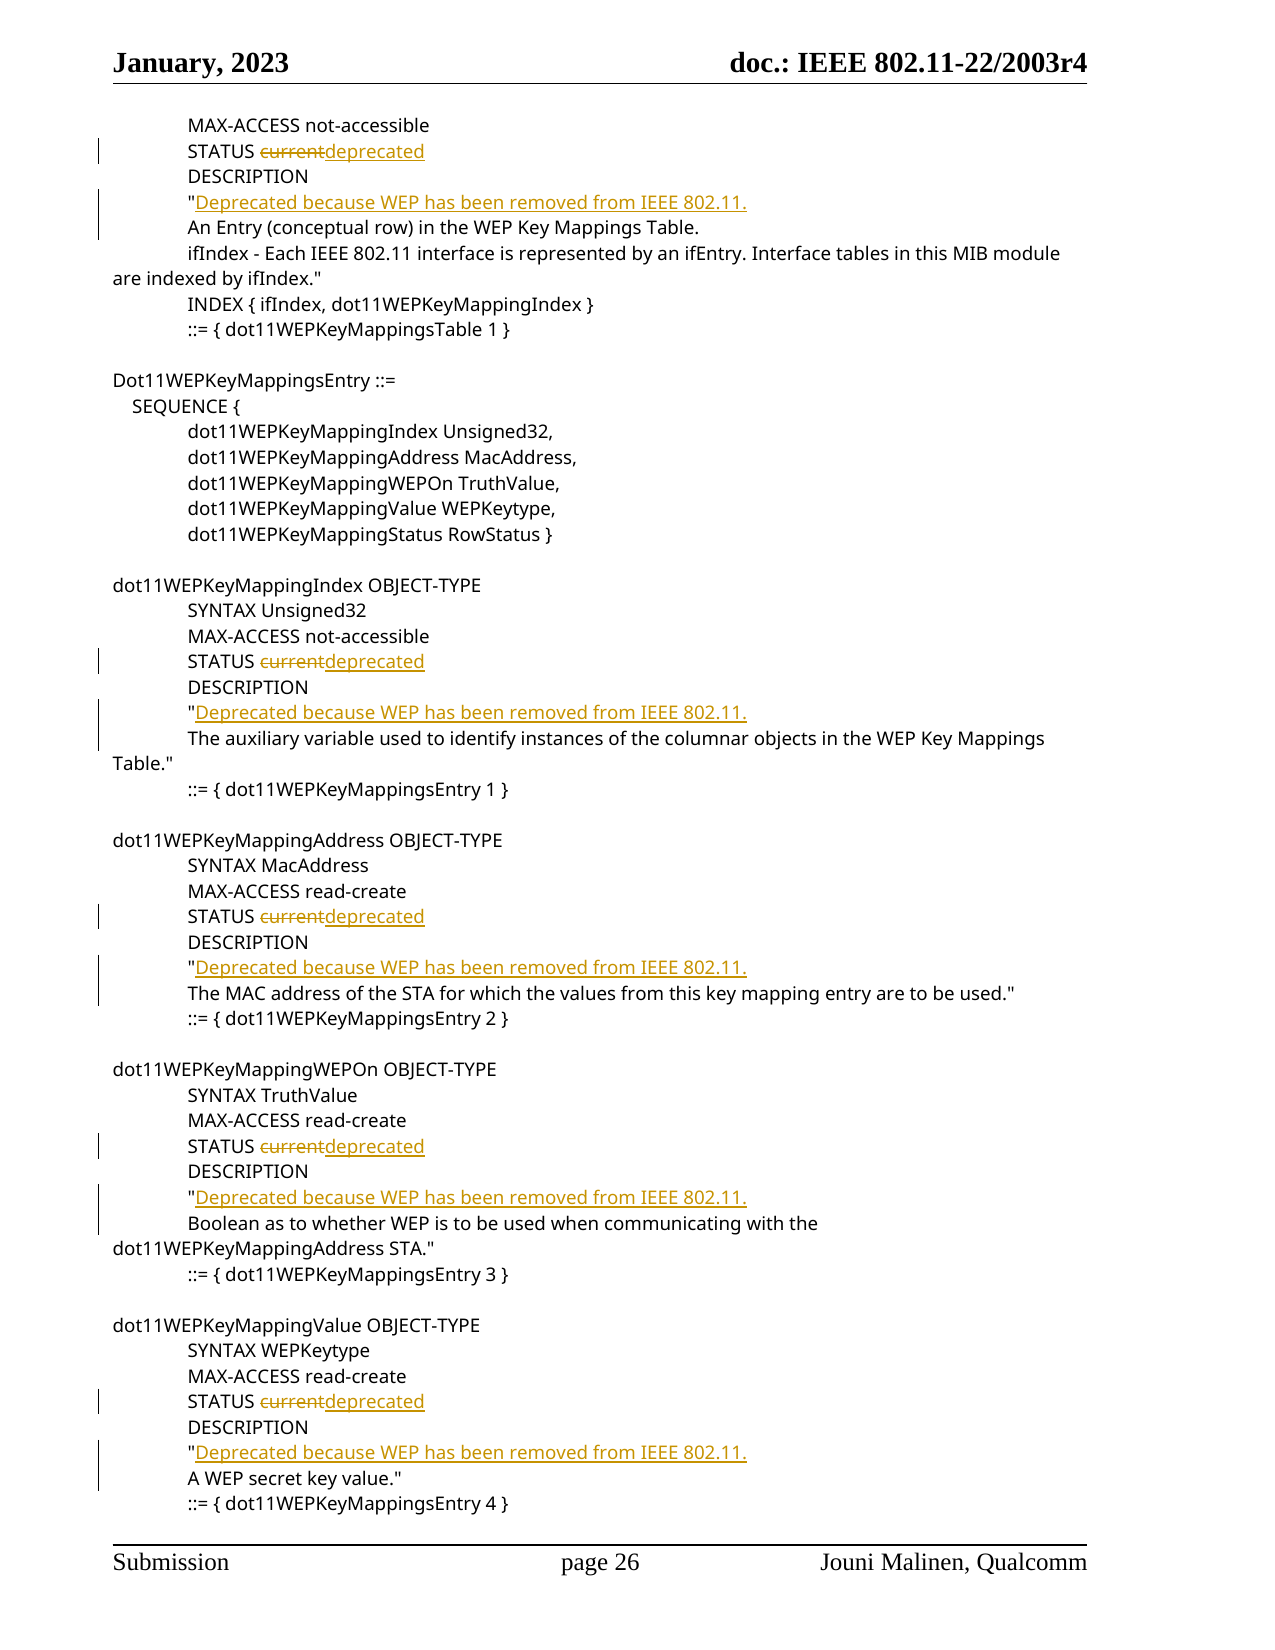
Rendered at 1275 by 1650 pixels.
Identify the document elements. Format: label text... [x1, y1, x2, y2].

text dot11WEPKeyMappingIndex Unsigned32, [112, 419, 1087, 444]
text DESCRIPTION [112, 674, 1087, 699]
text dot11WEPKeyMappingAddress MacAddress, [112, 444, 1087, 470]
text ::= { dot11WEPKeyMappingsTable 1 } [112, 317, 1087, 342]
text DESCRIPTION [112, 1159, 1087, 1184]
text The auxiliary variable used to identify instances of the columnar objects in the WEP Key Mappings Table." [112, 725, 1087, 776]
text MAX-ACCESS read-create [112, 1108, 1087, 1133]
text STATUS [112, 1133, 1087, 1159]
text MAX-ACCESS read-create [112, 1363, 1087, 1388]
text STATUS [112, 904, 1087, 929]
text " [112, 955, 1087, 980]
text SEQUENCE { [112, 393, 1087, 419]
text dot11WEPKeyMappingValue OBJECT-TYPE [112, 1312, 1087, 1337]
text A WEP secret key value." [112, 1465, 1087, 1491]
text ::= { dot11WEPKeyMappingsEntry 3 } [112, 1261, 1087, 1286]
text STATUS [112, 1388, 1087, 1414]
text MAX-ACCESS not-accessible [112, 623, 1087, 648]
text DESCRIPTION [112, 163, 1087, 189]
text DESCRIPTION [112, 1414, 1087, 1439]
text SYNTAX MacAddress [112, 853, 1087, 878]
text DESCRIPTION [112, 929, 1087, 955]
text ::= { dot11WEPKeyMappingsEntry 2 } [112, 1006, 1087, 1031]
text SYNTAX WEPKeytype [112, 1337, 1087, 1363]
text An Entry (conceptual row) in the WEP Key Mappings Table. [112, 214, 1087, 240]
text Boolean as to whether WEP is to be used when communicating with the dot11WEPKeyMappingAddress STA." [112, 1210, 1087, 1261]
text ifIndex - Each IEEE 802.11 interface is represented by an ifEntry. Interface tables in this MIB module are indexed by ifIndex." [112, 240, 1087, 291]
text dot11WEPKeyMappingAddress OBJECT-TYPE [112, 827, 1087, 853]
text dot11WEPKeyMappingStatus RowStatus } [112, 521, 1087, 546]
text STATUS [112, 648, 1087, 674]
text dot11WEPKeyMappingWEPOn TruthValue, [112, 470, 1087, 495]
text " [112, 1184, 1087, 1210]
text STATUS [112, 138, 1087, 163]
text MAX-ACCESS read-create [112, 878, 1087, 904]
text ::= { dot11WEPKeyMappingsEntry 4 } [112, 1491, 1087, 1516]
text " [112, 699, 1087, 725]
text " [112, 189, 1087, 214]
text " [112, 1439, 1087, 1465]
text Dot11WEPKeyMappingsEntry ::= [112, 368, 1087, 393]
text The MAC address of the STA for which the values from this key mapping entry are to be used." [112, 980, 1087, 1006]
text ::= { dot11WEPKeyMappingsEntry 1 } [112, 776, 1087, 802]
text dot11WEPKeyMappingWEPOn OBJECT-TYPE [112, 1057, 1087, 1082]
text INDEX { ifIndex, dot11WEPKeyMappingIndex } [112, 291, 1087, 317]
text dot11WEPKeyMappingIndex OBJECT-TYPE [112, 572, 1087, 597]
text MAX-ACCESS not-accessible [112, 112, 1087, 138]
text dot11WEPKeyMappingValue WEPKeytype, [112, 495, 1087, 521]
text SYNTAX TruthValue [112, 1082, 1087, 1108]
text SYNTAX Unsigned32 [112, 597, 1087, 623]
